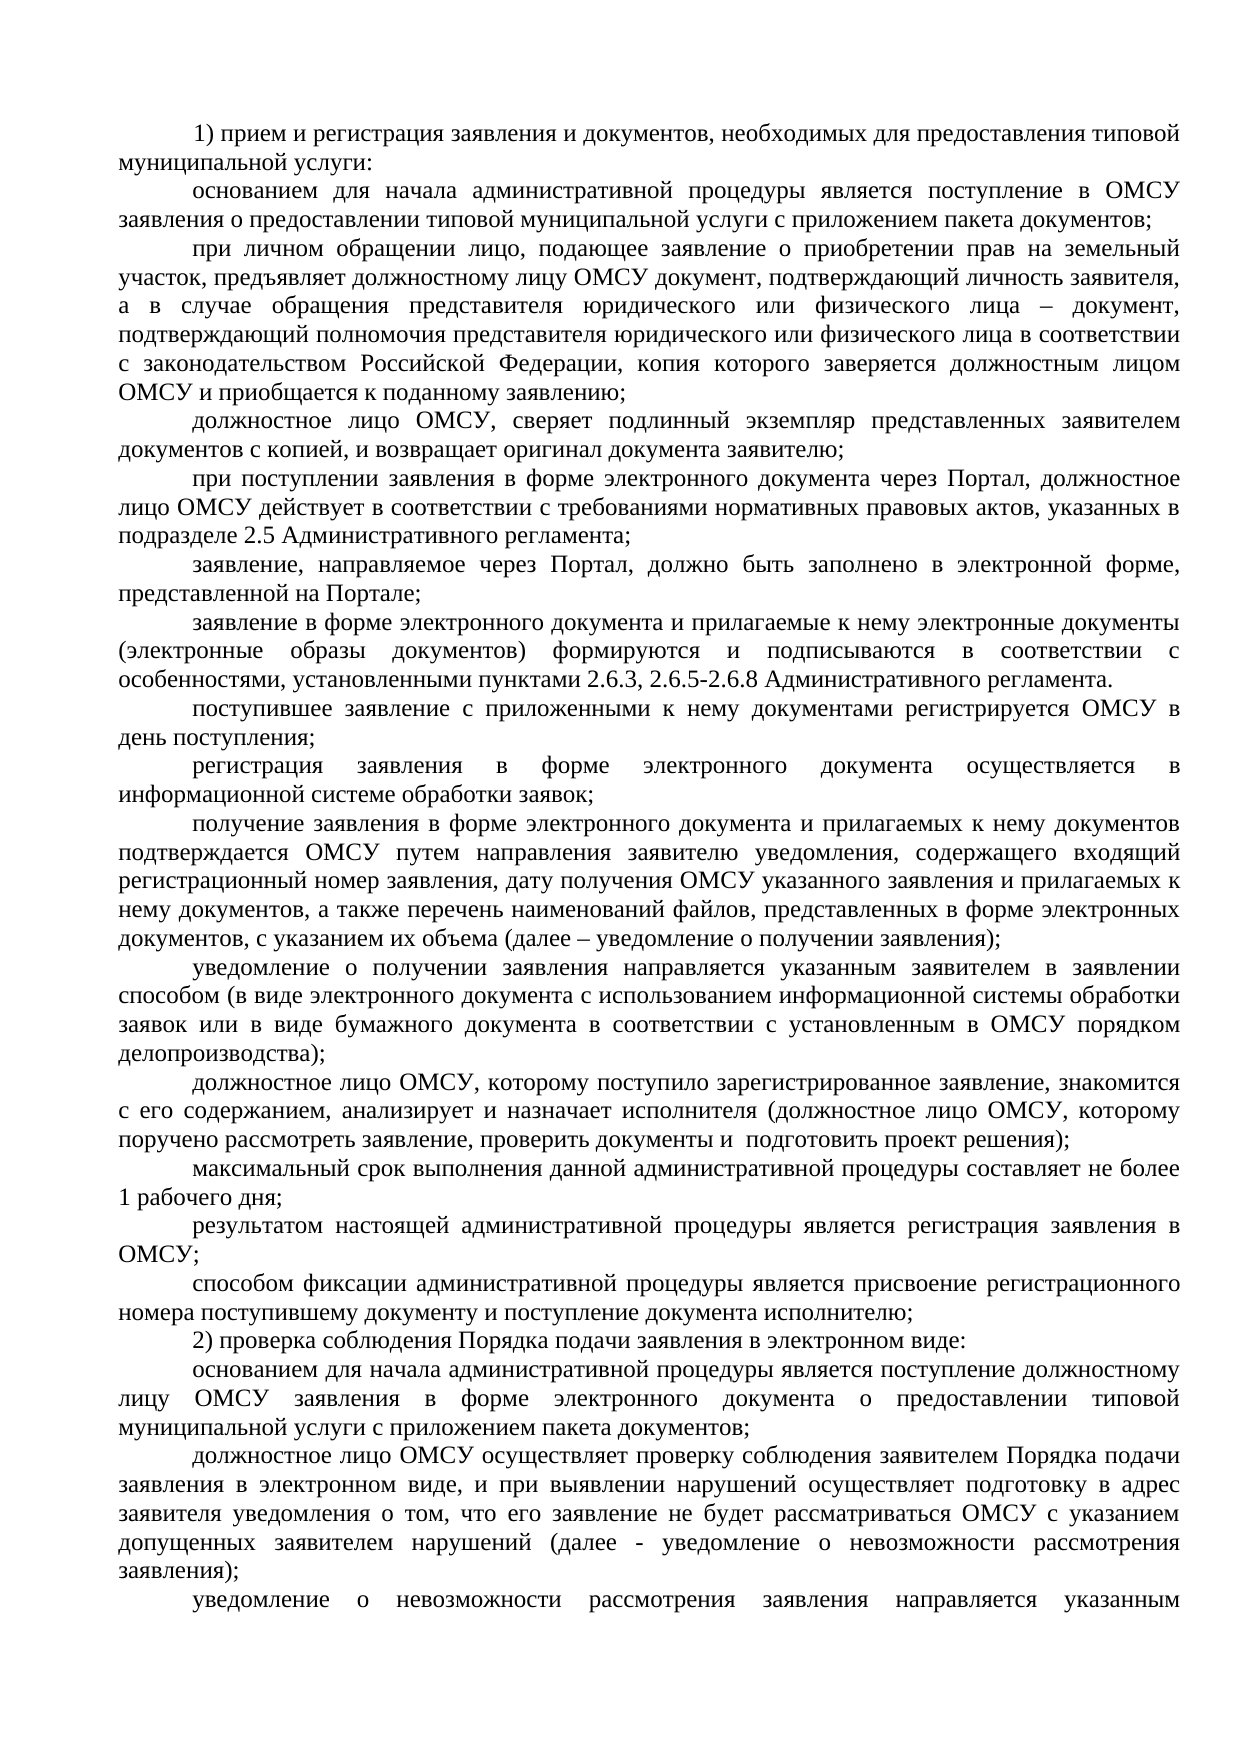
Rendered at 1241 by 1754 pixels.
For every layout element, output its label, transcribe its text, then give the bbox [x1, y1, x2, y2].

text должностное лицо ОМСУ, которому поступило зарегистрированное заявление, знакомится с его содержанием, анализирует и назначает исполнителя (должностное лицо ОМСУ, которому поручено рассмотреть заявление, проверить документы и подготовить проект решения); [118, 1067, 1181, 1153]
text 2) проверка соблюдения Порядка подачи заявления в электронном виде: [118, 1326, 1181, 1354]
text основанием для начала административной процедуры является поступление должностному лицу ОМСУ заявления в форме электронного документа о предоставлении типовой муниципальной услуги с приложением пакета документов; [118, 1354, 1181, 1441]
text 1) прием и регистрация заявления и документов, необходимых для предоставления типовой муниципальной услуги: [118, 118, 1181, 176]
text заявление, направляемое через Портал, должно быть заполнено в электронной форме, представленной на Портале; [118, 549, 1181, 607]
text поступившее заявление с приложенными к нему документами регистрируется ОМСУ в день поступления; [118, 693, 1181, 751]
text должностное лицо ОМСУ, сверяет подлинный экземпляр представленных заявителем документов с копией, и возвращает оригинал документа заявителю; [118, 406, 1181, 463]
text максимальный срок выполнения данной административной процедуры составляет не более 1 рабочего дня; [118, 1153, 1181, 1211]
text основанием для начала административной процедуры является поступление в ОМСУ заявления о предоставлении типовой муниципальной услуги с приложением пакета документов; [118, 176, 1181, 233]
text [118, 1584, 1181, 1613]
text получение заявления в форме электронного документа и прилагаемых к нему документов подтверждается ОМСУ путем направления заявителю уведомления, содержащего входящий регистрационный номер заявления, дату получения ОМСУ указанного заявления и прилагаемых к нему документов, а также перечень наименований файлов, представленных в форме электронных документов, с указанием их объема (далее – уведомление о получении заявления); [118, 808, 1181, 952]
text при поступлении заявления в форме электронного документа через Портал, должностное лицо ОМСУ действует в соответствии с требованиями нормативных правовых актов, указанных в подразделе 2.5 Административного регламента; [118, 463, 1181, 549]
text уведомление о получении заявления направляется указанным заявителем в заявлении способом (в виде электронного документа с использованием информационной системы обработки заявок или в виде бумажного документа в соответствии с установленным в ОМСУ порядком делопроизводства); [118, 952, 1181, 1067]
text способом фиксации административной процедуры является присвоение регистрационного номера поступившему документу и поступление документа исполнителю; [118, 1268, 1181, 1326]
text заявление в форме электронного документа и прилагаемые к нему электронные документы (электронные образы документов) формируются и подписываются в соответствии с особенностями, установленными пунктами 2.6.3, 2.6.5-2.6.8 Административного регламента. [118, 607, 1181, 693]
text должностное лицо ОМСУ осуществляет проверку соблюдения заявителем Порядка подачи заявления в электронном виде, и при выявлении нарушений осуществляет подготовку в адрес заявителя уведомления о том, что его заявление не будет рассматриваться ОМСУ с указанием допущенных заявителем нарушений (далее - уведомление о невозможности рассмотрения заявления); [118, 1441, 1181, 1584]
text результатом настоящей административной процедуры является регистрация заявления в ОМСУ; [118, 1211, 1181, 1268]
text регистрация заявления в форме электронного документа осуществляется в информационной системе обработки заявок; [118, 751, 1181, 808]
text при личном обращении лицо, подающее заявление о приобретении прав на земельный участок, предъявляет должностному лицу ОМСУ документ, подтверждающий личность заявителя, а в случае обращения представителя юридического или физического лица – документ, подтверждающий полномочия представителя юридического или физического лица в соответствии с законодательством Российской Федерации, копия которого заверяется должностным лицом ОМСУ и приобщается к поданному заявлению; [118, 233, 1181, 406]
